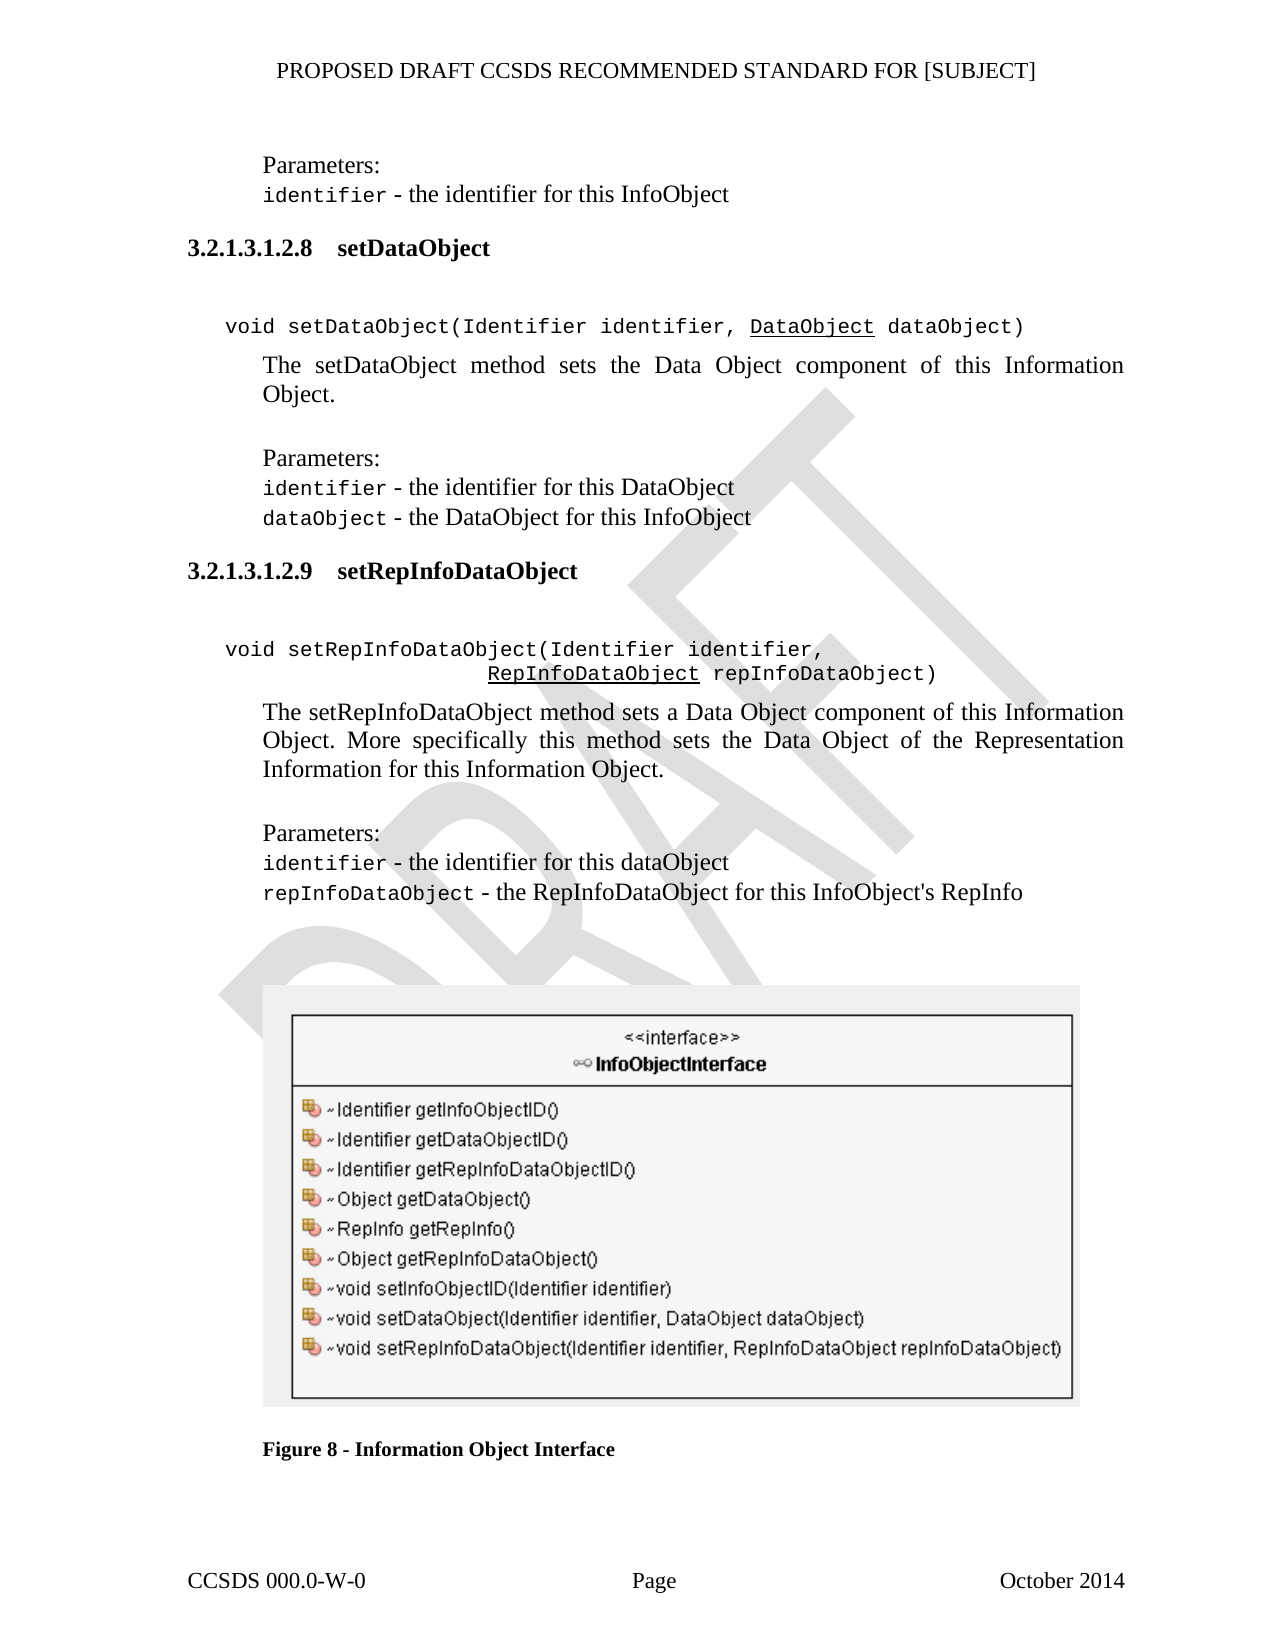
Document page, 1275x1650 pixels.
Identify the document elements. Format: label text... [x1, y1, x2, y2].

text void setRepInfoDataObject(Identifier identifier, [225, 639, 1125, 663]
text Parameters: [262, 150, 1125, 179]
text The setRepInfoDataObject method sets a Data Object component of this Information Object. More specifically this method sets the Data Object of the Representation Information for this Information Object. [262, 697, 1125, 783]
text Parameters: [262, 443, 1125, 472]
text identifier - the identifier for this InfoObject [187, 179, 1125, 208]
subtitle setDataObject [187, 233, 1125, 262]
text repInfoDataObject - the RepInfoDataObject for this InfoObject's RepInfo [187, 877, 1125, 906]
picture [262, 985, 1081, 1407]
text void setDataObject(Identifier identifier, DataObject dataObject) [225, 316, 1125, 340]
text RepInfoDataObject repInfoDataObject) [225, 663, 1125, 686]
text identifier - the identifier for this dataObject [187, 847, 1125, 877]
text Parameters: [262, 818, 1125, 847]
text identifier - the identifier for this DataObject [187, 472, 1125, 502]
subtitle setRepInfoDataObject [187, 556, 1125, 585]
text dataObject - the DataObject for this InfoObject [187, 502, 1125, 531]
text The setDataObject method sets the Data Object component of this Information Object. [262, 350, 1125, 408]
